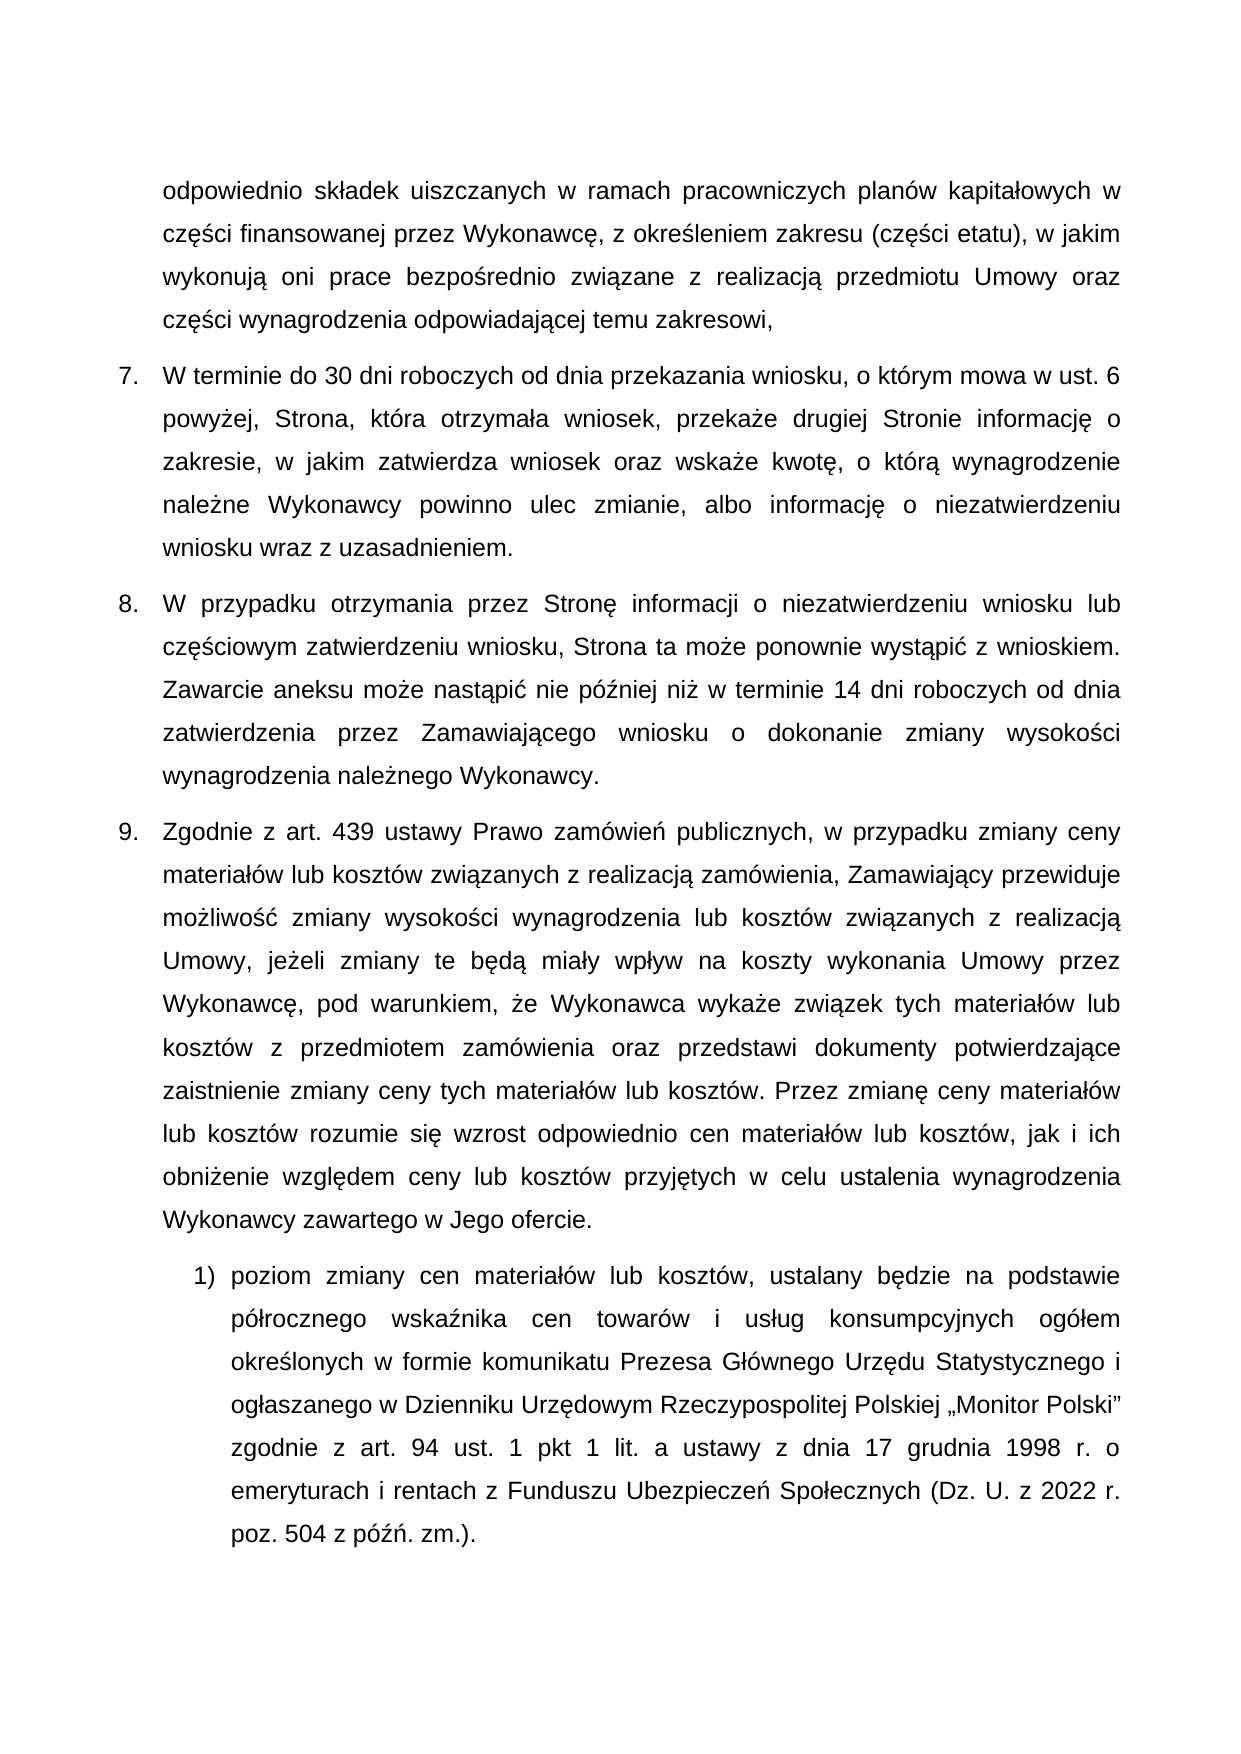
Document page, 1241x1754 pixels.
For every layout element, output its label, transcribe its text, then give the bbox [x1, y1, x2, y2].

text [162, 176, 1122, 334]
list Zgodnie z art. 439 ustawy Prawo zamówień publicznych, w przypadku zmiany ceny materiałów lub kosztów związanych z realizacją zamówienia, Zamawiający przewiduje możliwość zmiany wysokości wynagrodzenia lub kosztów związanych z realizacją Umowy, jeżeli zmiany te będą miały wpływ na koszty wykonania Umowy przez Wykonawcę, pod warunkiem, że Wykonawca wykaże związek tych materiałów lub kosztów z przedmiotem zamówienia oraz przedstawi dokumenty potwierdzające zaistnienie zmiany ceny tych materiałów lub kosztów. Przez zmianę ceny materiałów lub kosztów rozumie się wzrost odpowiednio cen materiałów lub kosztów, jak i ich obniżenie względem ceny lub kosztów przyjętych w celu ustalenia wynagrodzenia Wykonawcy zawartego w Jego ofercie. [118, 817, 1122, 1234]
list W przypadku otrzymania przez Stronę informacji o niezatwierdzeniu wniosku lub częściowym zatwierdzeniu wniosku, Strona ta może ponownie wystąpić z wnioskiem. Zawarcie aneksu może nastąpić nie później niż w terminie 14 dni roboczych od dnia zatwierdzenia przez Zamawiającego wniosku o dokonanie zmiany wysokości wynagrodzenia należnego Wykonawcy. [118, 589, 1122, 790]
list W terminie do 30 dni roboczych od dnia przekazania wniosku, o którym mowa w ust. 6 powyżej, Strona, która otrzymała wniosek, przekaże drugiej Stronie informację o zakresie, w jakim zatwierdza wniosek oraz wskaże kwotę, o którą wynagrodzenie należne Wykonawcy powinno ulec zmianie, albo informację o niezatwierdzeniu wniosku wraz z uzasadnieniem. [118, 361, 1122, 562]
list poziom zmiany cen materiałów lub kosztów, ustalany będzie na podstawie półrocznego wskaźnika cen towarów i usług konsumpcyjnych ogółem określonych w formie komunikatu Prezesa Głównego Urzędu Statystycznego i ogłaszanego w Dzienniku Urzędowym Rzeczypospolitej Polskiej „Monitor Polski” zgodnie z art. 94 ust. 1 pkt 1 lit. a ustawy z dnia 17 grudnia 1998 r. o emeryturach i rentach z Funduszu Ubezpieczeń Społecznych (Dz. U. z 2022 r. poz. 504 z późń. zm.). [193, 1261, 1122, 1548]
